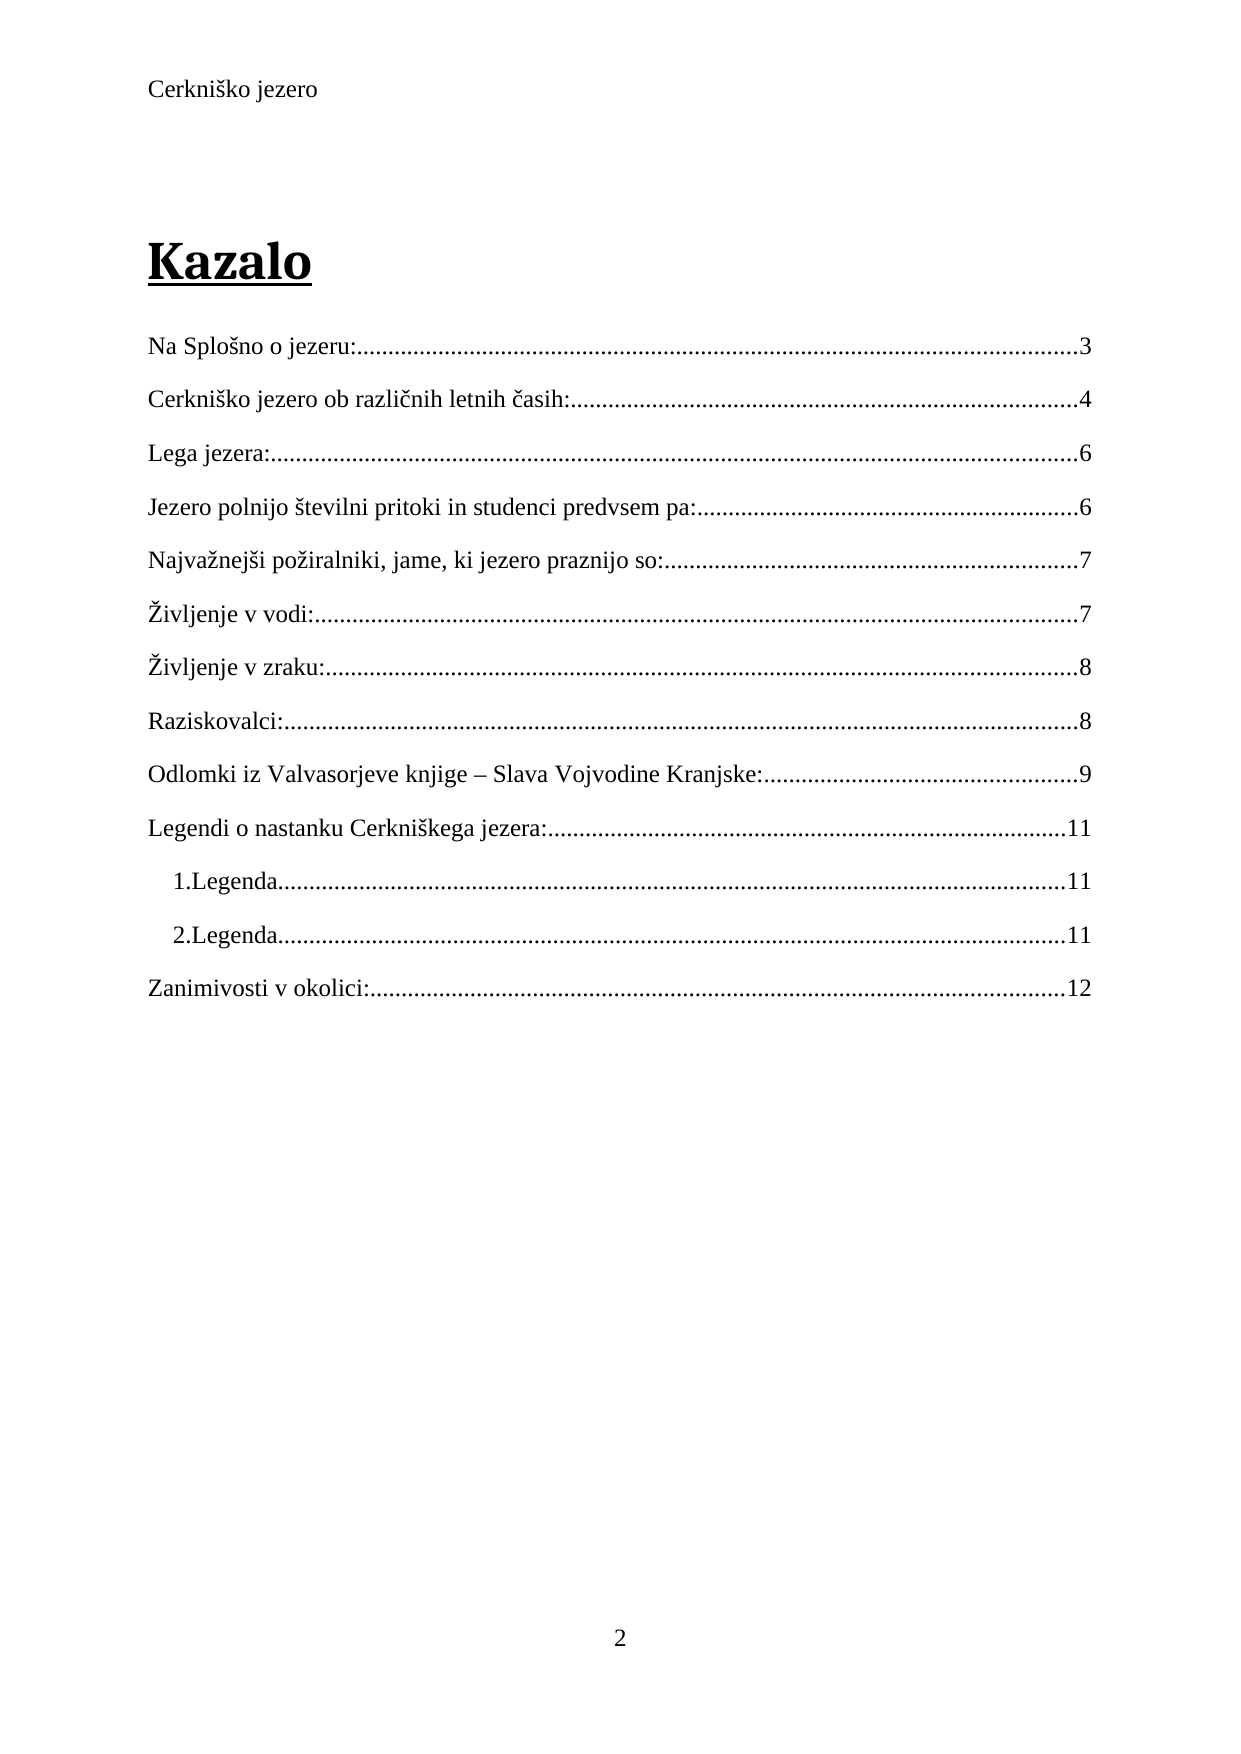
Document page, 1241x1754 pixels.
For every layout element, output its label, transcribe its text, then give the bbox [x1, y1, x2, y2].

text Raziskovalci: 8 [148, 706, 1093, 734]
text 2.Legenda 11 [173, 920, 1093, 949]
text Odlomki iz Valvasorjeve knjige – Slava Vojvodine Kranjske: 9 [148, 759, 1093, 788]
text 1.Legenda 11 [173, 866, 1093, 895]
text Legendi o nastanku Cerkniškega jezera: 11 [148, 813, 1093, 842]
text Jezero polnijo številni pritoki in studenci predvsem pa: 6 [148, 492, 1093, 520]
text Življenje v vodi: 7 [148, 599, 1093, 627]
text Najvažnejši požiralniki, jame, ki jezero praznijo so: 7 [148, 545, 1093, 574]
text Lega jezera: 6 [148, 438, 1093, 467]
text Zanimivosti v okolici: 12 [148, 973, 1093, 1002]
subtitle Kazalo [148, 231, 1093, 293]
text Na Splošno o jezeru: 3 [148, 331, 1093, 360]
text Cerkniško jezero ob različnih letnih časih: 4 [148, 384, 1093, 413]
text Življenje v zraku: 8 [148, 652, 1093, 681]
